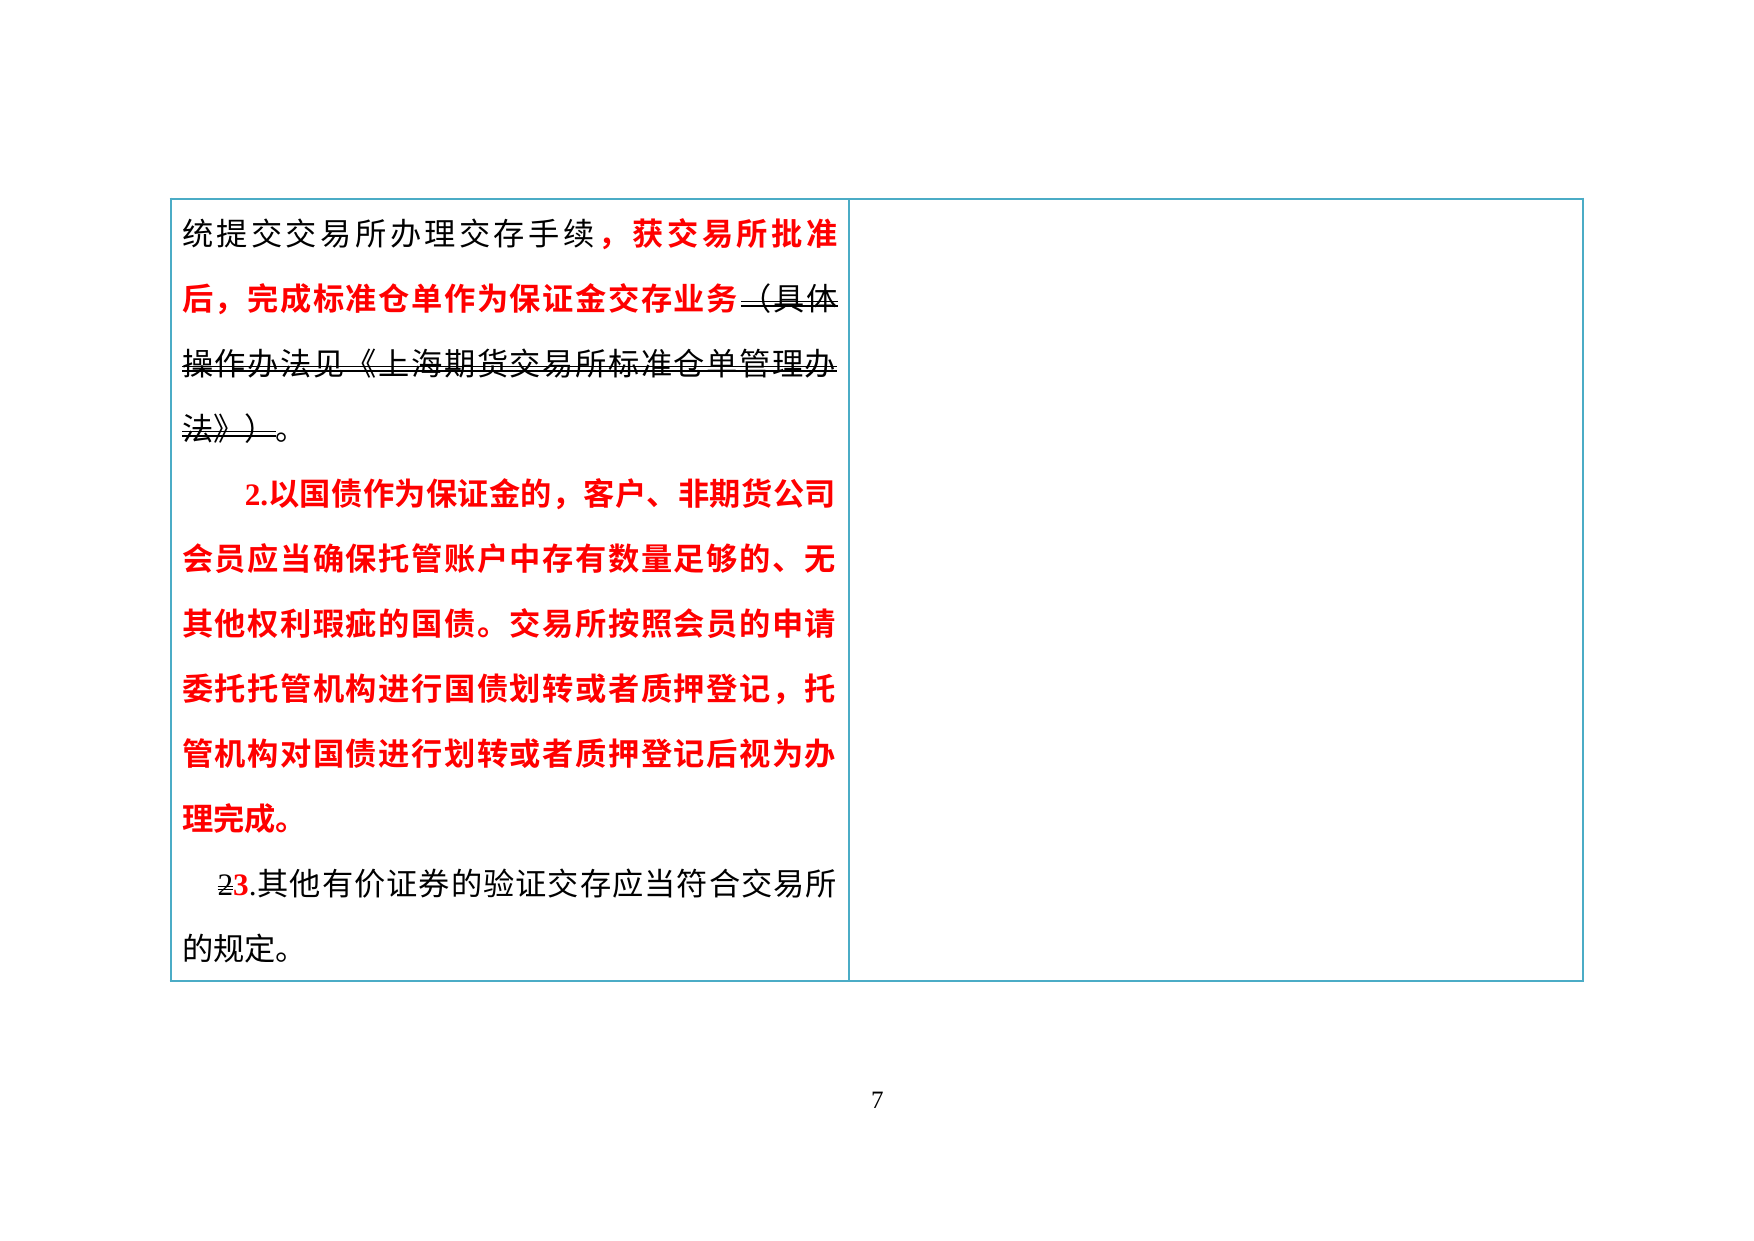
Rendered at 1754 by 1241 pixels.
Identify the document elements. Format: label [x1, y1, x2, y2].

table_cell [172, 200, 848, 980]
table_cell [850, 200, 1582, 980]
